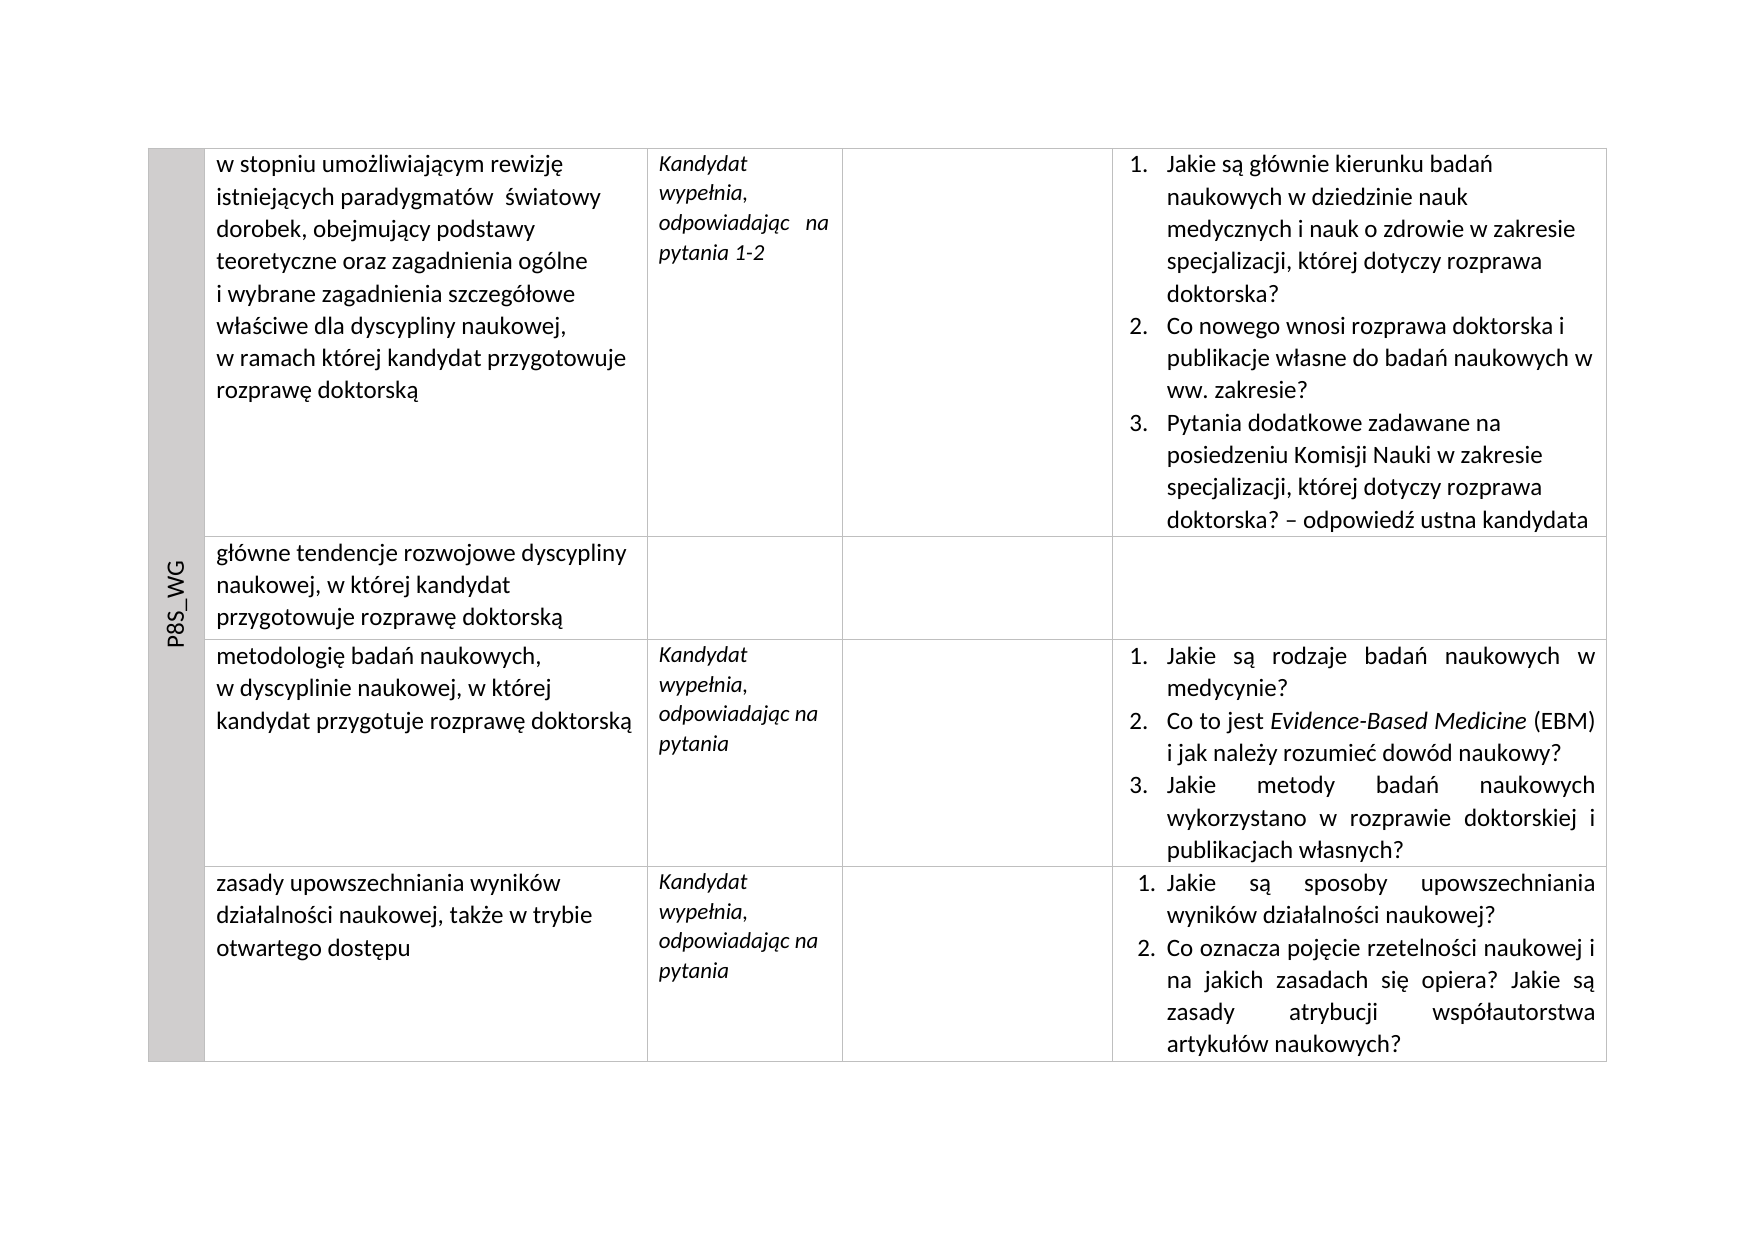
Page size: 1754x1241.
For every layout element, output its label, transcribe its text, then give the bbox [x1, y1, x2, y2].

table_cell [1113, 537, 1606, 639]
table_cell główne tendencje rozwojowe dyscypliny naukowej, w której kandydat przygotowuje rozprawę doktorską [205, 537, 647, 639]
table_cell zasady upowszechniania wyników działalności naukowej, także w trybie otwartego dostępu [205, 867, 647, 1061]
table_cell Kandydat wypełnia, odpowiadając na pytania 1-2 [648, 149, 842, 536]
table_cell Jakie są rodzaje badań naukowych w medycynie? Co to jest Evidence-Based Medicine (EBM) i jak należy rozumieć dowód naukowy? Jakie metody badań naukowych wykorzystano w rozprawie doktorskiej i publikacjach własnych? [1113, 640, 1606, 866]
table_cell metodologię badań naukowych, w dyscyplinie naukowej, w której kandydat przygotuje rozprawę doktorską [205, 640, 647, 866]
table_cell [843, 149, 1112, 536]
table_cell Kandydat wypełnia, odpowiadając na pytania [648, 640, 842, 866]
table_cell w stopniu umożliwiającym rewizję istniejących paradygmatów światowy dorobek, obejmujący podstawy teoretyczne oraz zagadnienia ogólne i wybrane zagadnienia szczegółowe właściwe dla dyscypliny naukowej, w ramach której kandydat przygotowuje rozprawę doktorską [205, 149, 647, 536]
table_cell [843, 537, 1112, 639]
table_cell Jakie są sposoby upowszechniania wyników działalności naukowej? Co oznacza pojęcie rzetelności naukowej i na jakich zasadach się opiera? Jakie są zasady atrybucji współautorstwa artykułów naukowych? [1113, 867, 1606, 1061]
table_cell P8S_WG [149, 149, 204, 1061]
table_cell [843, 640, 1112, 866]
table_cell [648, 537, 842, 639]
table_cell Jakie są głównie kierunku badań naukowych w dziedzinie nauk medycznych i nauk o zdrowie w zakresie specjalizacji, której dotyczy rozprawa doktorska? Co nowego wnosi rozprawa doktorska i publikacje własne do badań naukowych w ww. zakresie? Pytania dodatkowe zadawane na posiedzeniu Komisji Nauki w zakresie specjalizacji, której dotyczy rozprawa doktorska? – odpowiedź ustna kandydata [1113, 149, 1606, 536]
table_cell [843, 867, 1112, 1061]
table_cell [648, 867, 842, 1061]
